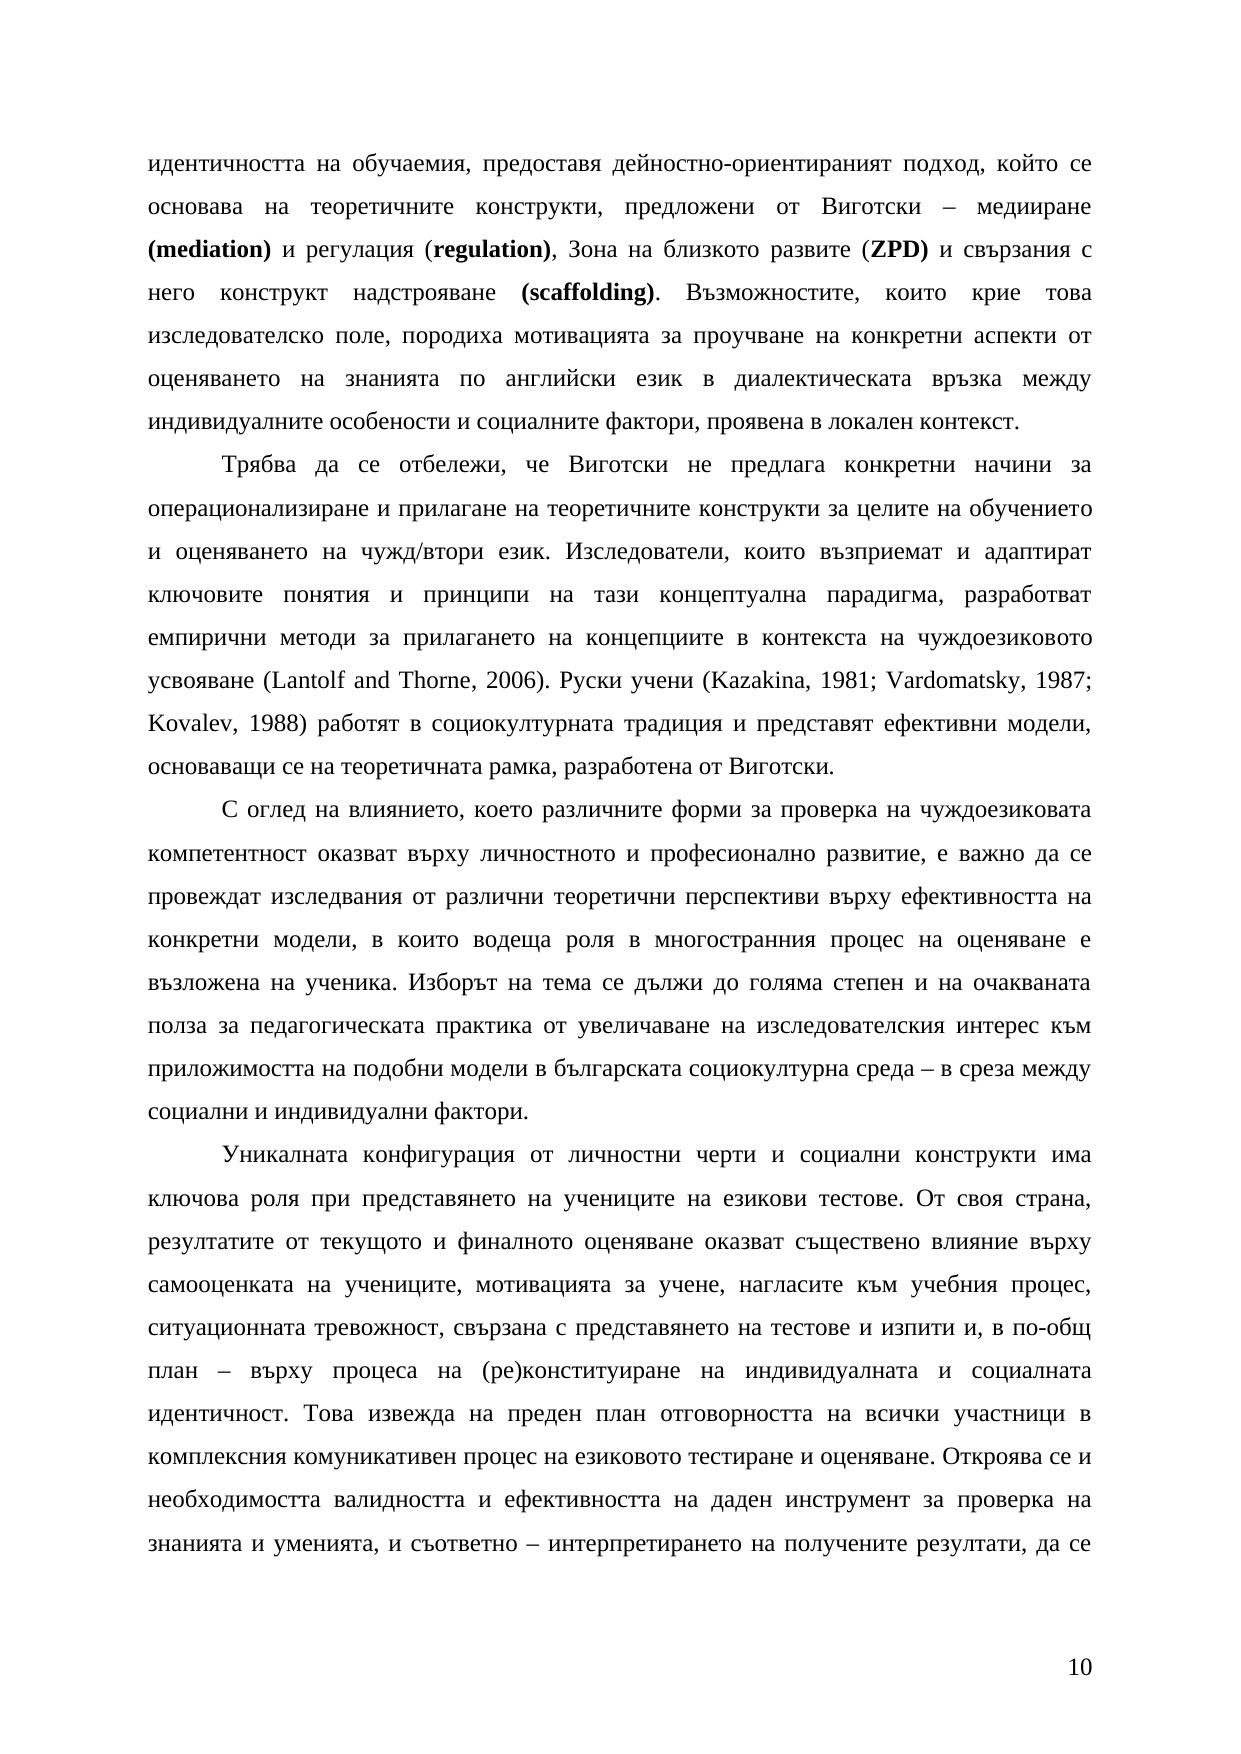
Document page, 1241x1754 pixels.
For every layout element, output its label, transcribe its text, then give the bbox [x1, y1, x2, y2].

text С оглед на влиянието, което различните форми за проверка на чуждоезиковата компетентност оказват върху личностното и професионално развитие, е важно да се провеждат изследвания от различни теоретични перспективи върху ефективността на конкретни модели, в които водеща роля в многостранния процес на оценяване е възложена на ученика. Изборът на тема се дължи до голяма степен и на очакваната полза за педагогическата практика от увеличаване на изследователския интерес към приложимостта на подобни модели в българската социокултурна среда – в среза между социални и индивидуални фактори. [148, 794, 1093, 1125]
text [148, 1139, 1093, 1556]
text Трябва да се отбележи, че Виготски не предлага конкретни начини за операционализиране и прилагане на теоретичните конструкти за целите на обучениетo и оценяванетo на чужд/втори език. Изследователи, които възприемат и адаптират ключовите понятия и принципи на тази концептуална парадигма, разработват емпирични методи за прилагането на концепциите в контекста на чуждоезиковoтo усвояване (Lantolf and Thorne, 2006). Руски учени (Kazakina, 1981; Vardomatsky, 1987; Kovalev, 1988) работят в социокултурната традиция и представят ефективни модели, основаващи се на теоретичната рамка, разработена от Виготски. [148, 449, 1093, 780]
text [148, 148, 1093, 435]
